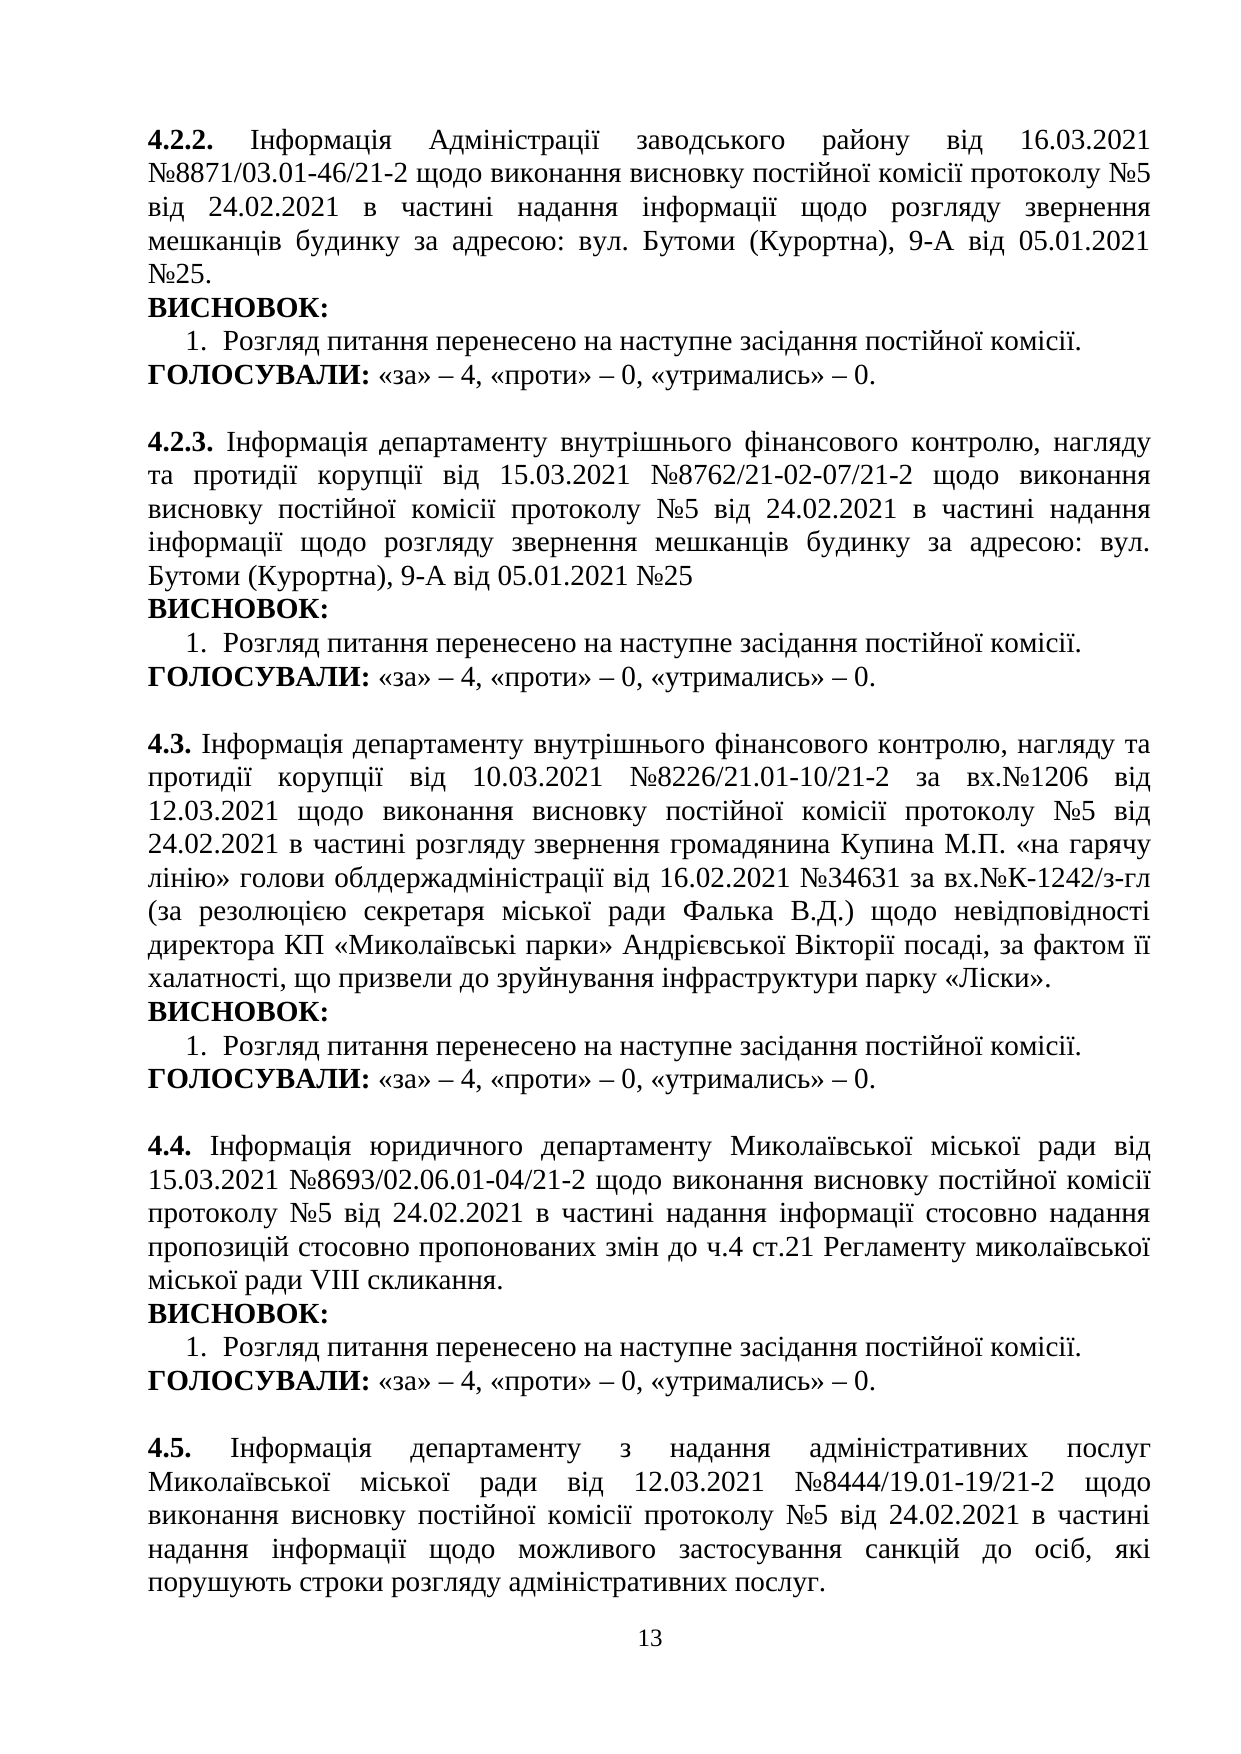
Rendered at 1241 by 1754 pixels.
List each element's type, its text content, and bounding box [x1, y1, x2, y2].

text 4.3. Інформація департаменту внутрішнього фінансового контролю, нагляду та протидії корупції від 10.03.2021 №8226/21.01-10/21-2 за вх.№1206 від 12.03.2021 щодо виконання висновку постійної комісії протоколу №5 від 24.02.2021 в частині розгляду звернення громадянина Купина М.П. «на гарячу лінію» голови облдержадміністрації від 16.02.2021 №34631 за вх.№К-1242/з-гл (за резолюцією секретаря міської ради Фалька В.Д.) щодо невідповідності директора КП «Миколаївські парки» Андрієвської Вікторії посаді, за фактом її халатності, що призвели до зруйнування інфраструктури парку «Ліски». [148, 726, 1152, 994]
list Розгляд питання перенесено на наступне засідання постійної комісії. [185, 1329, 1152, 1363]
list Розгляд питання перенесено на наступне засідання постійної комісії. [185, 625, 1152, 659]
text ВИСНОВОК: [148, 592, 1152, 625]
text ГОЛОСУВАЛИ: «за» – 4, «проти» – 0, «утримались» – 0. [148, 357, 1152, 390]
list Розгляд питання перенесено на наступне засідання постійної комісії. [185, 1028, 1152, 1061]
text ГОЛОСУВАЛИ: «за» – 4, «проти» – 0, «утримались» – 0. [148, 659, 1152, 692]
list Розгляд питання перенесено на наступне засідання постійної комісії. [185, 323, 1152, 357]
text 4.2.2. Інформація Адміністрації заводського району від 16.03.2021 №8871/03.01-46/21-2 щодо виконання висновку постійної комісії протоколу №5 від 24.02.2021 в частині надання інформації щодо розгляду звернення мешканців будинку за адресою: вул. Бутоми (Курортна), 9-А від 05.01.2021 №25. [148, 122, 1152, 290]
text ВИСНОВОК: [148, 290, 1152, 323]
text 4.4. Інформація юридичного департаменту Миколаївської міської ради від 15.03.2021 №8693/02.06.01-04/21-2 щодо виконання висновку постійної комісії протоколу №5 від 24.02.2021 в частині надання інформації стосовно надання пропозицій стосовно пропонованих змін до ч.4 ст.21 Регламенту миколаївської міської ради VІІІ скликання. [148, 1128, 1152, 1296]
text 4.5. Інформація департаменту з надання адміністративних послуг Миколаївської міської ради від 12.03.2021 №8444/19.01-19/21-2 щодо виконання висновку постійної комісії протоколу №5 від 24.02.2021 в частині надання інформації щодо можливого застосування санкцій до осіб, які порушують строки розгляду адміністративних послуг. [148, 1430, 1152, 1598]
text ВИСНОВОК: [148, 1296, 1152, 1329]
text ГОЛОСУВАЛИ: «за» – 4, «проти» – 0, «утримались» – 0. [148, 1061, 1152, 1095]
text ГОЛОСУВАЛИ: «за» – 4, «проти» – 0, «утримались» – 0. [148, 1363, 1152, 1397]
text 4.2.3. Інформація департаменту внутрішнього фінансового контролю, нагляду та протидії корупції від 15.03.2021 №8762/21-02-07/21-2 щодо виконання висновку постійної комісії протоколу №5 від 24.02.2021 в частині надання інформації щодо розгляду звернення мешканців будинку за адресою: вул. Бутоми (Курортна), 9-А від 05.01.2021 №25 [148, 424, 1152, 592]
text ВИСНОВОК: [148, 994, 1152, 1028]
